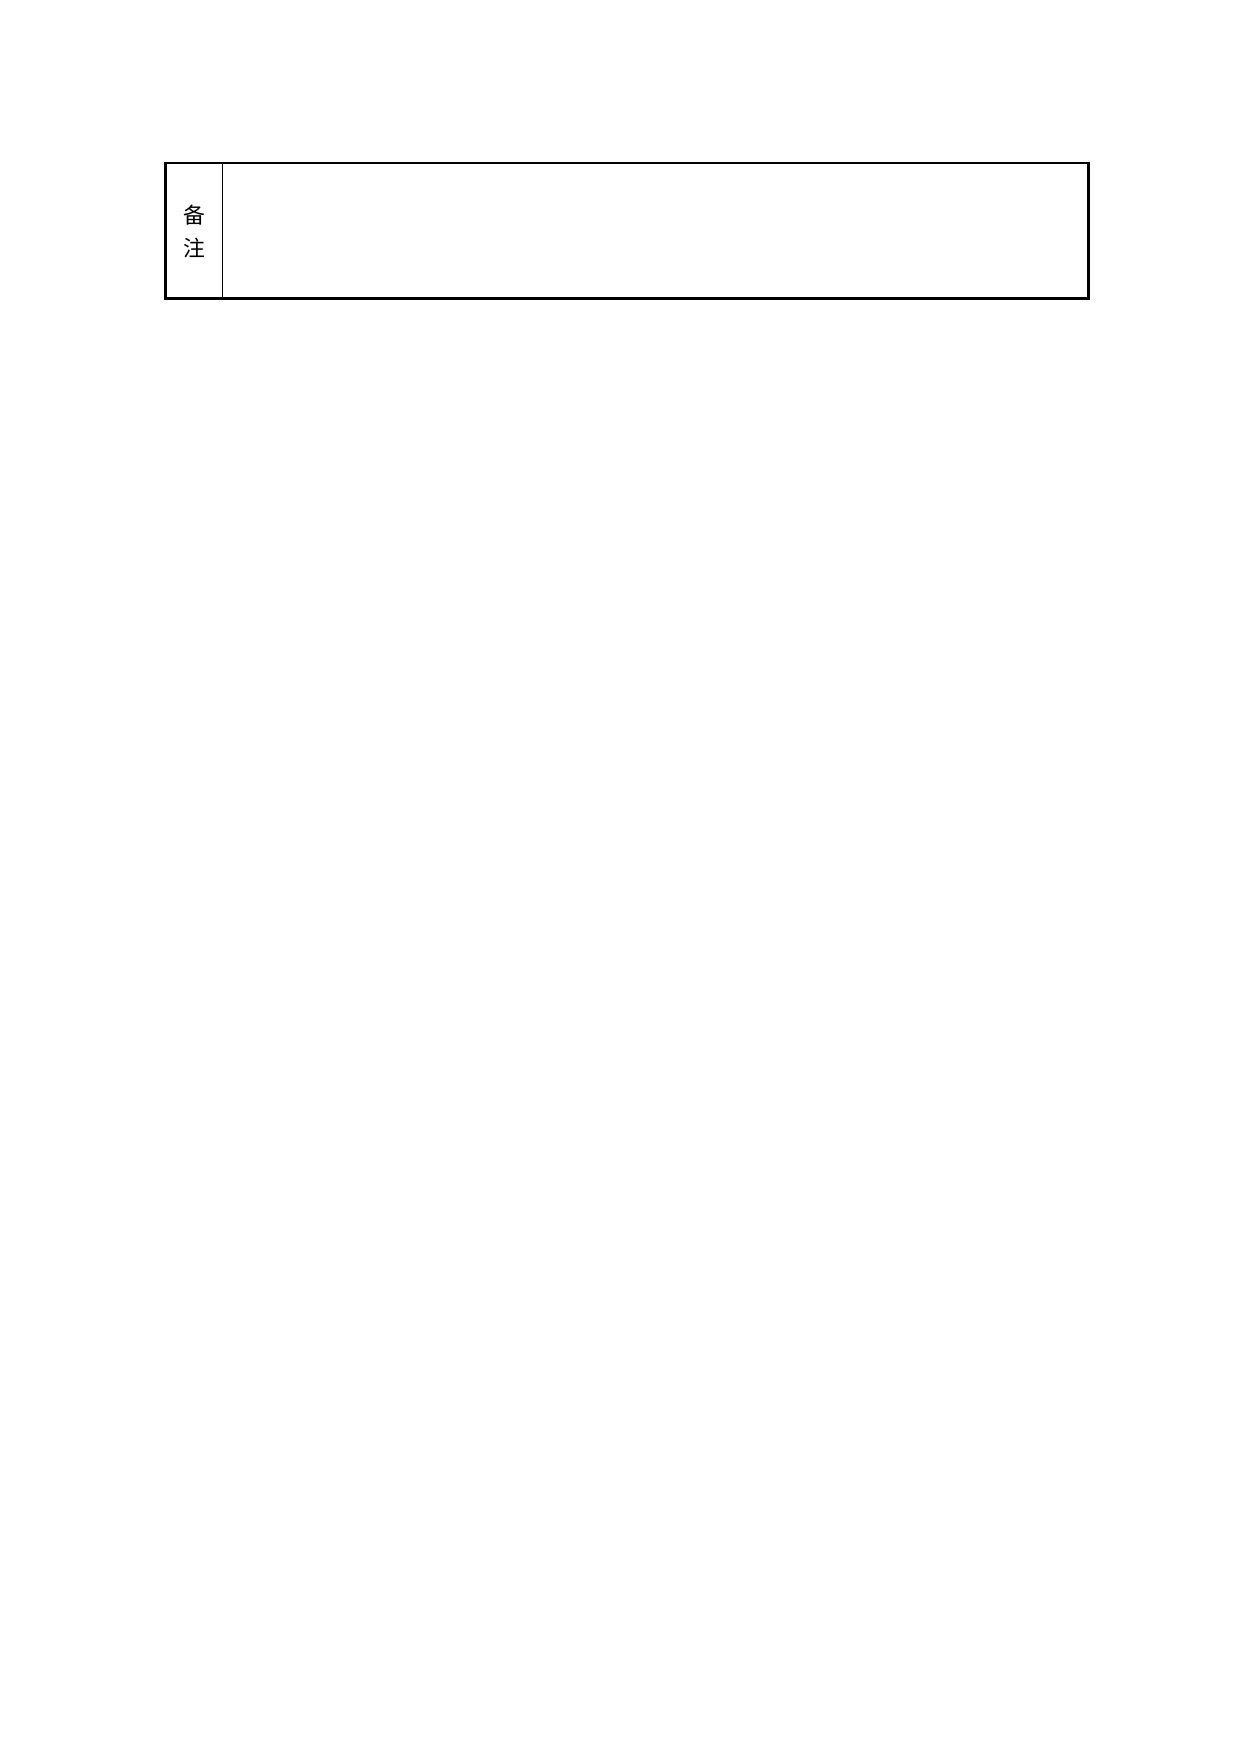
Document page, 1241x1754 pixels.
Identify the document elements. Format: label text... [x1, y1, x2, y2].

table_cell 备注 [167, 164, 222, 297]
table_cell [223, 164, 1087, 297]
